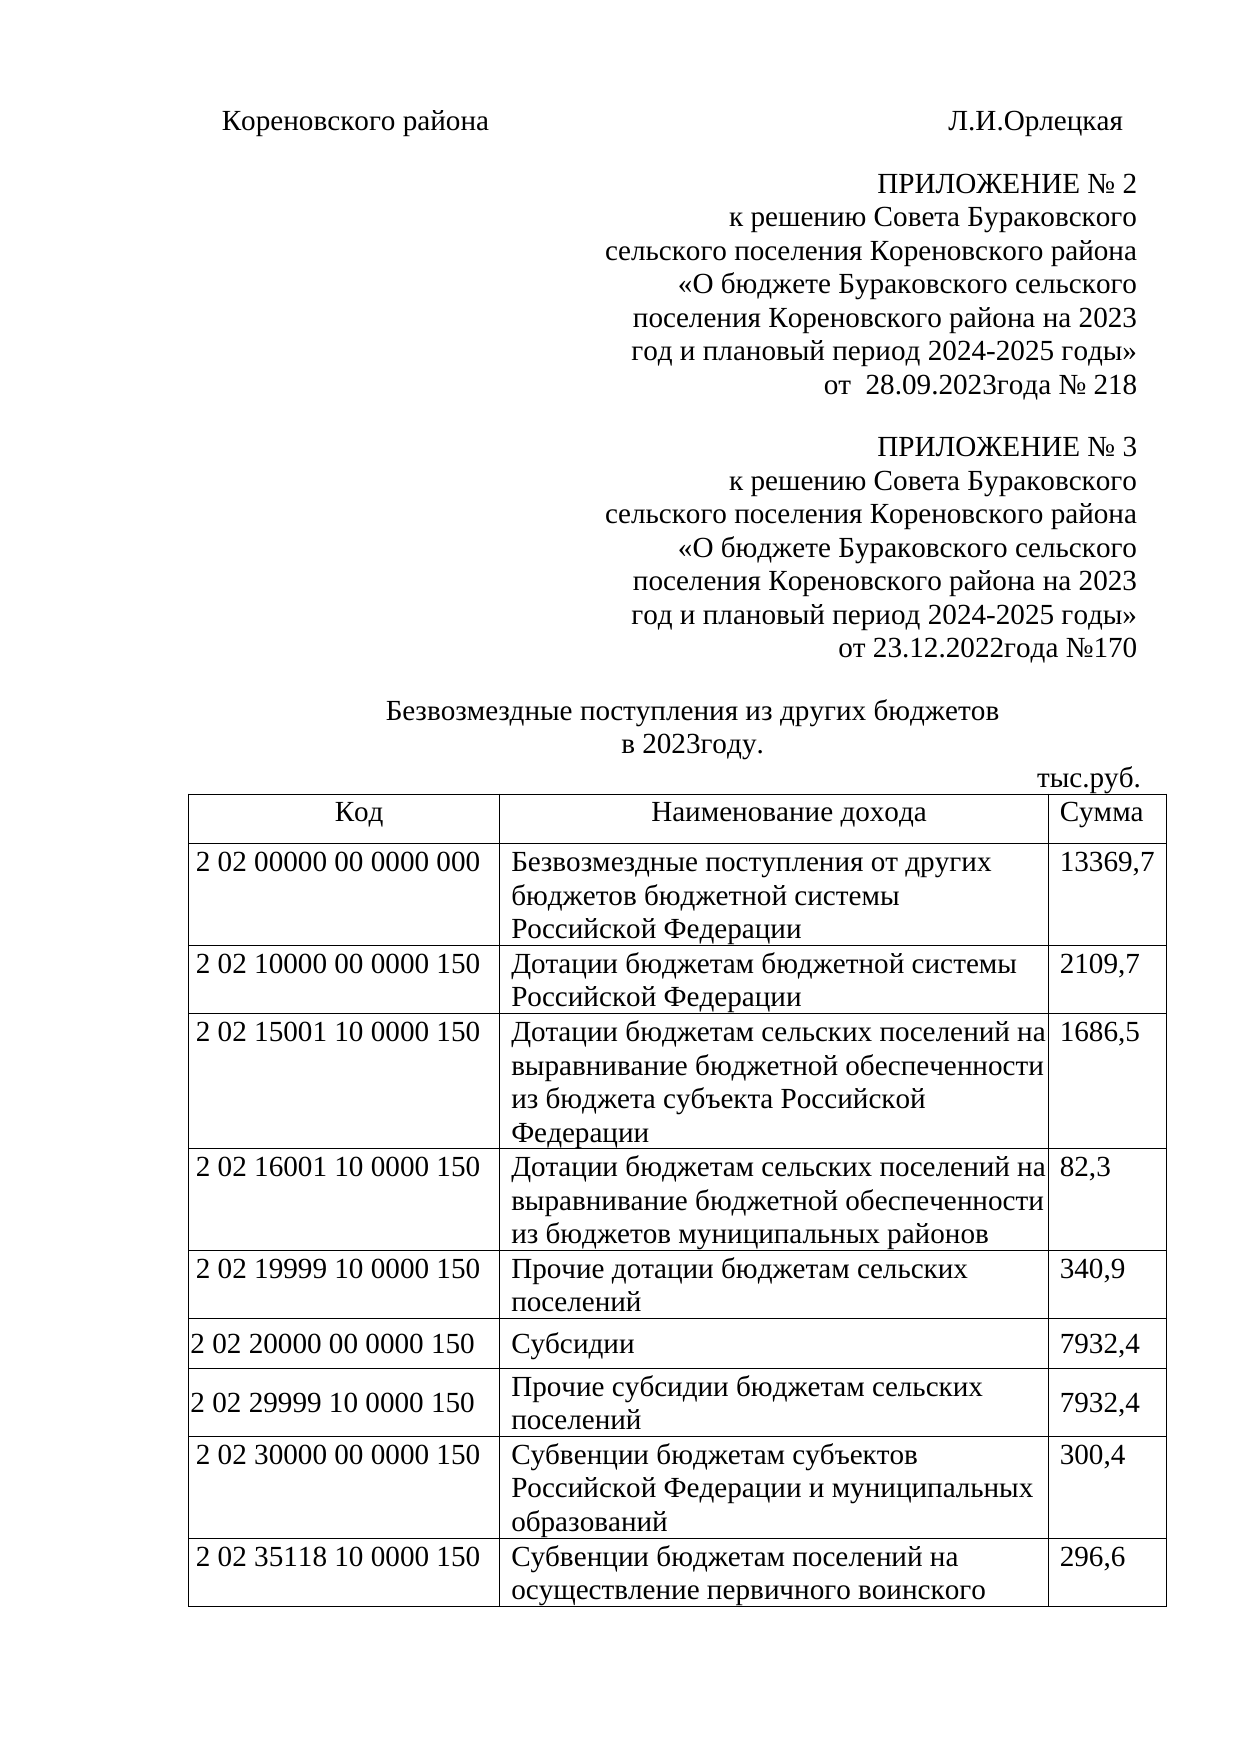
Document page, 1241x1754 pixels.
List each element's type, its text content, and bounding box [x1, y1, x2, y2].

text к решению Совета Бураковского [177, 463, 1137, 496]
table_cell 1686,5 [1049, 1014, 1166, 1148]
text Кореновского района Л.И.Орлецкая [177, 103, 1137, 137]
table_cell Субсидии [500, 1319, 1048, 1368]
table_cell 296,6 [1049, 1539, 1166, 1606]
table_cell 7932,4 [1049, 1319, 1166, 1368]
table_cell Прочие субсидии бюджетам сельских поселений [500, 1369, 1048, 1436]
table_cell 82,3 [1049, 1149, 1166, 1250]
text поселения Кореновского района на 2023 год и плановый период 2024-2025 годы» [177, 300, 1137, 367]
table_cell 2 02 00000 00 0000 000 [189, 844, 499, 945]
table_cell 2109,7 [1049, 946, 1166, 1013]
table_cell 2 02 10000 00 0000 150 [189, 946, 499, 1013]
table_cell Код [189, 795, 499, 843]
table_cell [189, 1539, 499, 1606]
text от 23.12.2022года №170 [177, 631, 1137, 664]
table_cell Безвозмездные поступления от других бюджетов бюджетной системы Российской Федерации [500, 844, 1048, 945]
table_cell 2 02 19999 10 0000 150 [189, 1251, 499, 1318]
text к решению Совета Бураковского [177, 199, 1137, 233]
text поселения Кореновского района на 2023 год и плановый период 2024-2025 годы» [177, 563, 1137, 631]
text ПРИЛОЖЕНИЕ № 3 [177, 429, 1137, 463]
table_cell 2 02 16001 10 0000 150 [189, 1149, 499, 1250]
table_cell 7932,4 [1049, 1369, 1166, 1436]
table_cell Субвенции бюджетам субъектов Российской Федерации и муниципальных образований [500, 1437, 1048, 1538]
table_cell 2 02 20000 00 0000 150 [189, 1319, 499, 1368]
table_cell Наименование дохода [500, 795, 1048, 843]
text «О бюджете Бураковского сельского [177, 266, 1137, 300]
table_cell 340,9 [1049, 1251, 1166, 1318]
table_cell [500, 1539, 1048, 1606]
table_cell Дотации бюджетам сельских поселений на выравнивание бюджетной обеспеченности из бюджетов муниципальных районов [500, 1149, 1048, 1250]
table_cell Дотации бюджетам сельских поселений на выравнивание бюджетной обеспеченности из бюджета субъекта Российской Федерации [500, 1014, 1048, 1148]
table_header Безвозмездные поступления из других бюджетов в 2023году. тыс.руб. [189, 693, 1167, 793]
table_cell 13369,7 [1049, 844, 1166, 945]
text «О бюджете Бураковского сельского [177, 530, 1137, 563]
table_cell 2 02 15001 10 0000 150 [189, 1014, 499, 1148]
table_cell 300,4 [1049, 1437, 1166, 1538]
table_cell 2 02 29999 10 0000 150 [189, 1369, 499, 1436]
text сельского поселения Кореновского района [177, 496, 1137, 530]
text от 28.09.2023года № 218 [177, 367, 1137, 401]
text сельского поселения Кореновского района [177, 233, 1137, 266]
table_cell Сумма [1049, 795, 1166, 843]
table_cell Дотации бюджетам бюджетной системы Российской Федерации [500, 946, 1048, 1013]
text ПРИЛОЖЕНИЕ № 2 [177, 166, 1137, 199]
table_cell 2 02 30000 00 0000 150 [189, 1437, 499, 1538]
table_cell Прочие дотации бюджетам сельских поселений [500, 1251, 1048, 1318]
